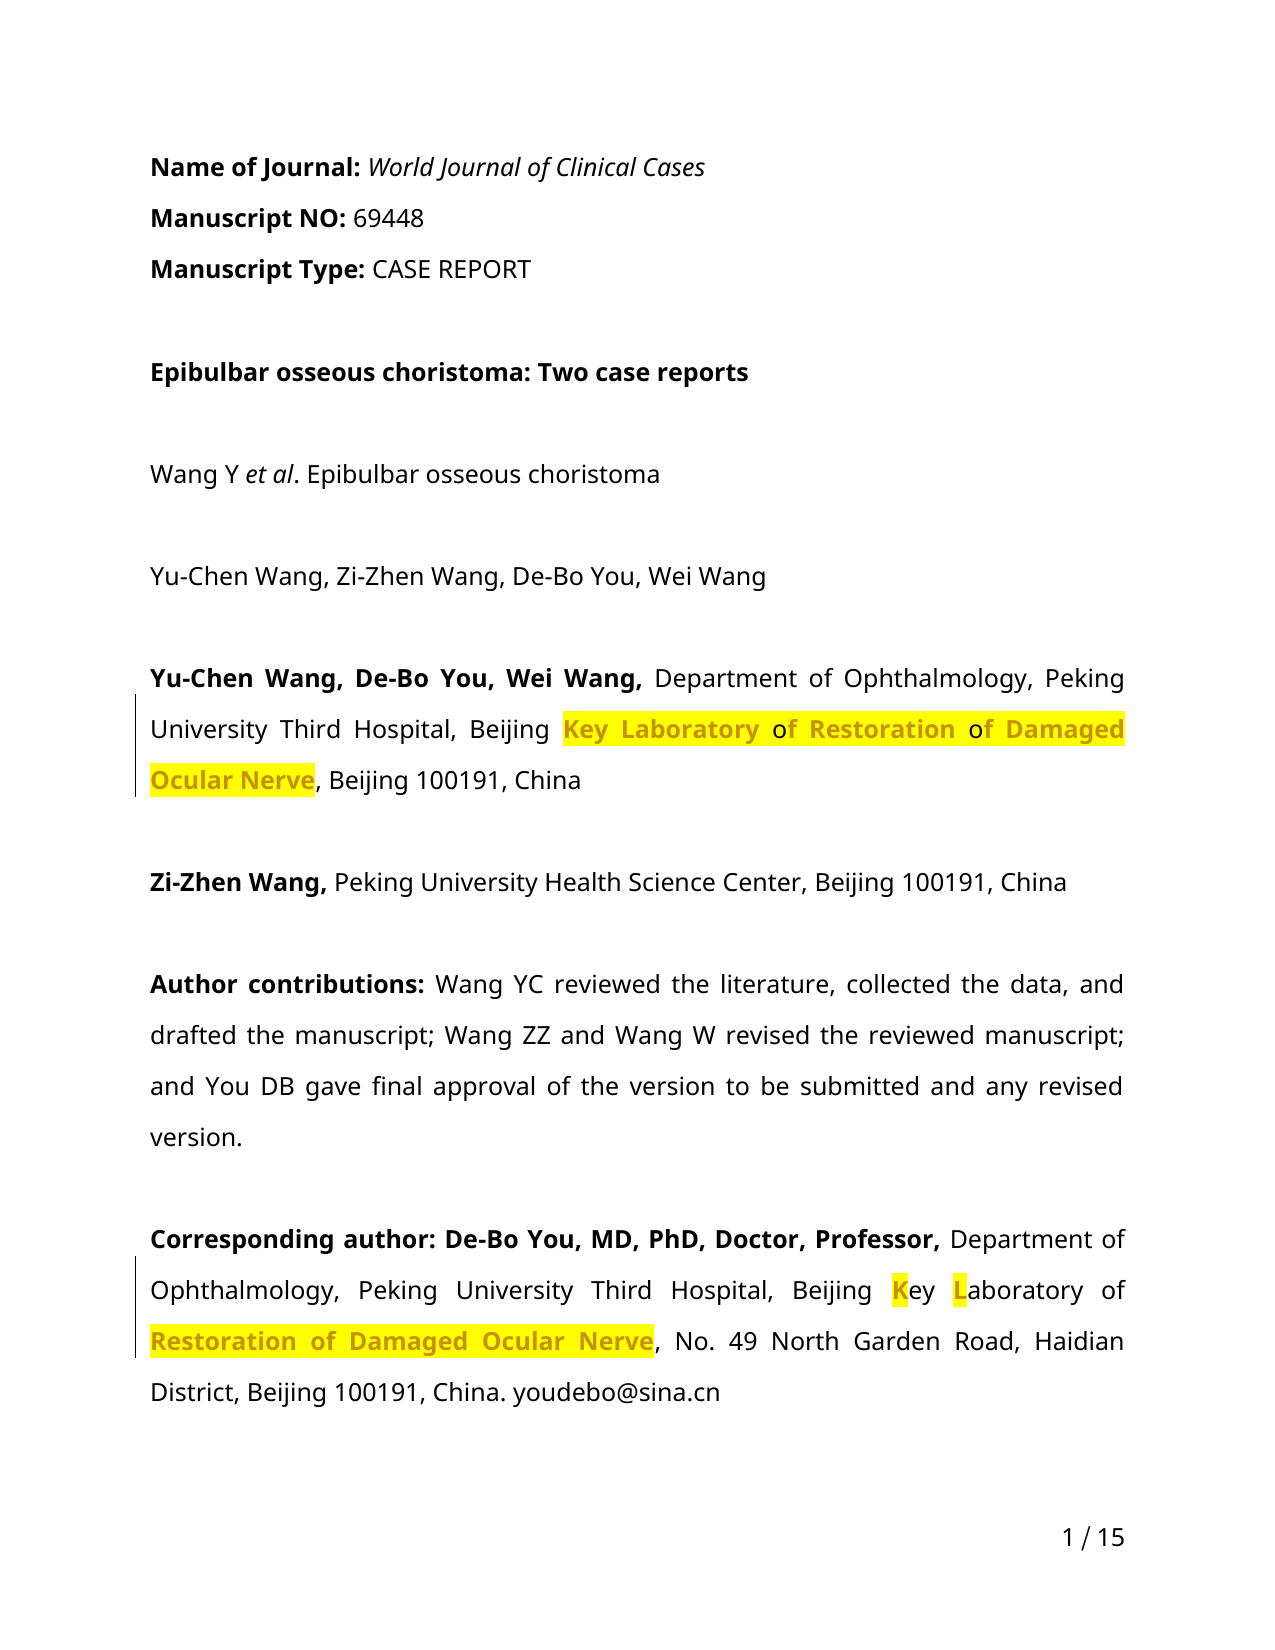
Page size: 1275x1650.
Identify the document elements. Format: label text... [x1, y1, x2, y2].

text Author contributions: Wang YC reviewed the literature, collected the data, and drafted the manuscript; Wang ZZ and Wang W revised the reviewed manuscript; and You DB gave final approval of the version to be submitted and any revised version. [150, 967, 1125, 1154]
text Name of Journal: World Journal of Clinical Cases [150, 150, 1125, 184]
text Wang Y et al. Epibulbar osseous choristoma [150, 456, 1125, 490]
text Manuscript Type: CASE REPORT [150, 252, 1125, 286]
text Yu-Chen Wang, De-Bo You, Wei Wang, Department of Ophthalmology, Peking University Third Hospital, Beijing Key Laboratory of Restoration of Damaged Ocular Nerve, Beijing 100191, China [150, 660, 1125, 797]
text Yu-Chen Wang, Zi-Zhen Wang, De-Bo You, Wei Wang [150, 558, 1125, 592]
text Zi-Zhen Wang, Peking University Health Science Center, Beijing 100191, China [150, 864, 1125, 899]
text Epibulbar osseous choristoma: Two case reports [150, 354, 1125, 388]
text Corresponding author: De-Bo You, MD, PhD, Doctor, Professor, Department of Ophthalmology, Peking University Third Hospital, Beijing Key Laboratory of Restoration of Damaged Ocular Nerve, No. 49 North Garden Road, Haidian District, Beijing 100191, China. youdebo@sina.cn [150, 1222, 1125, 1409]
text Manuscript NO: 69448 [150, 201, 1125, 235]
